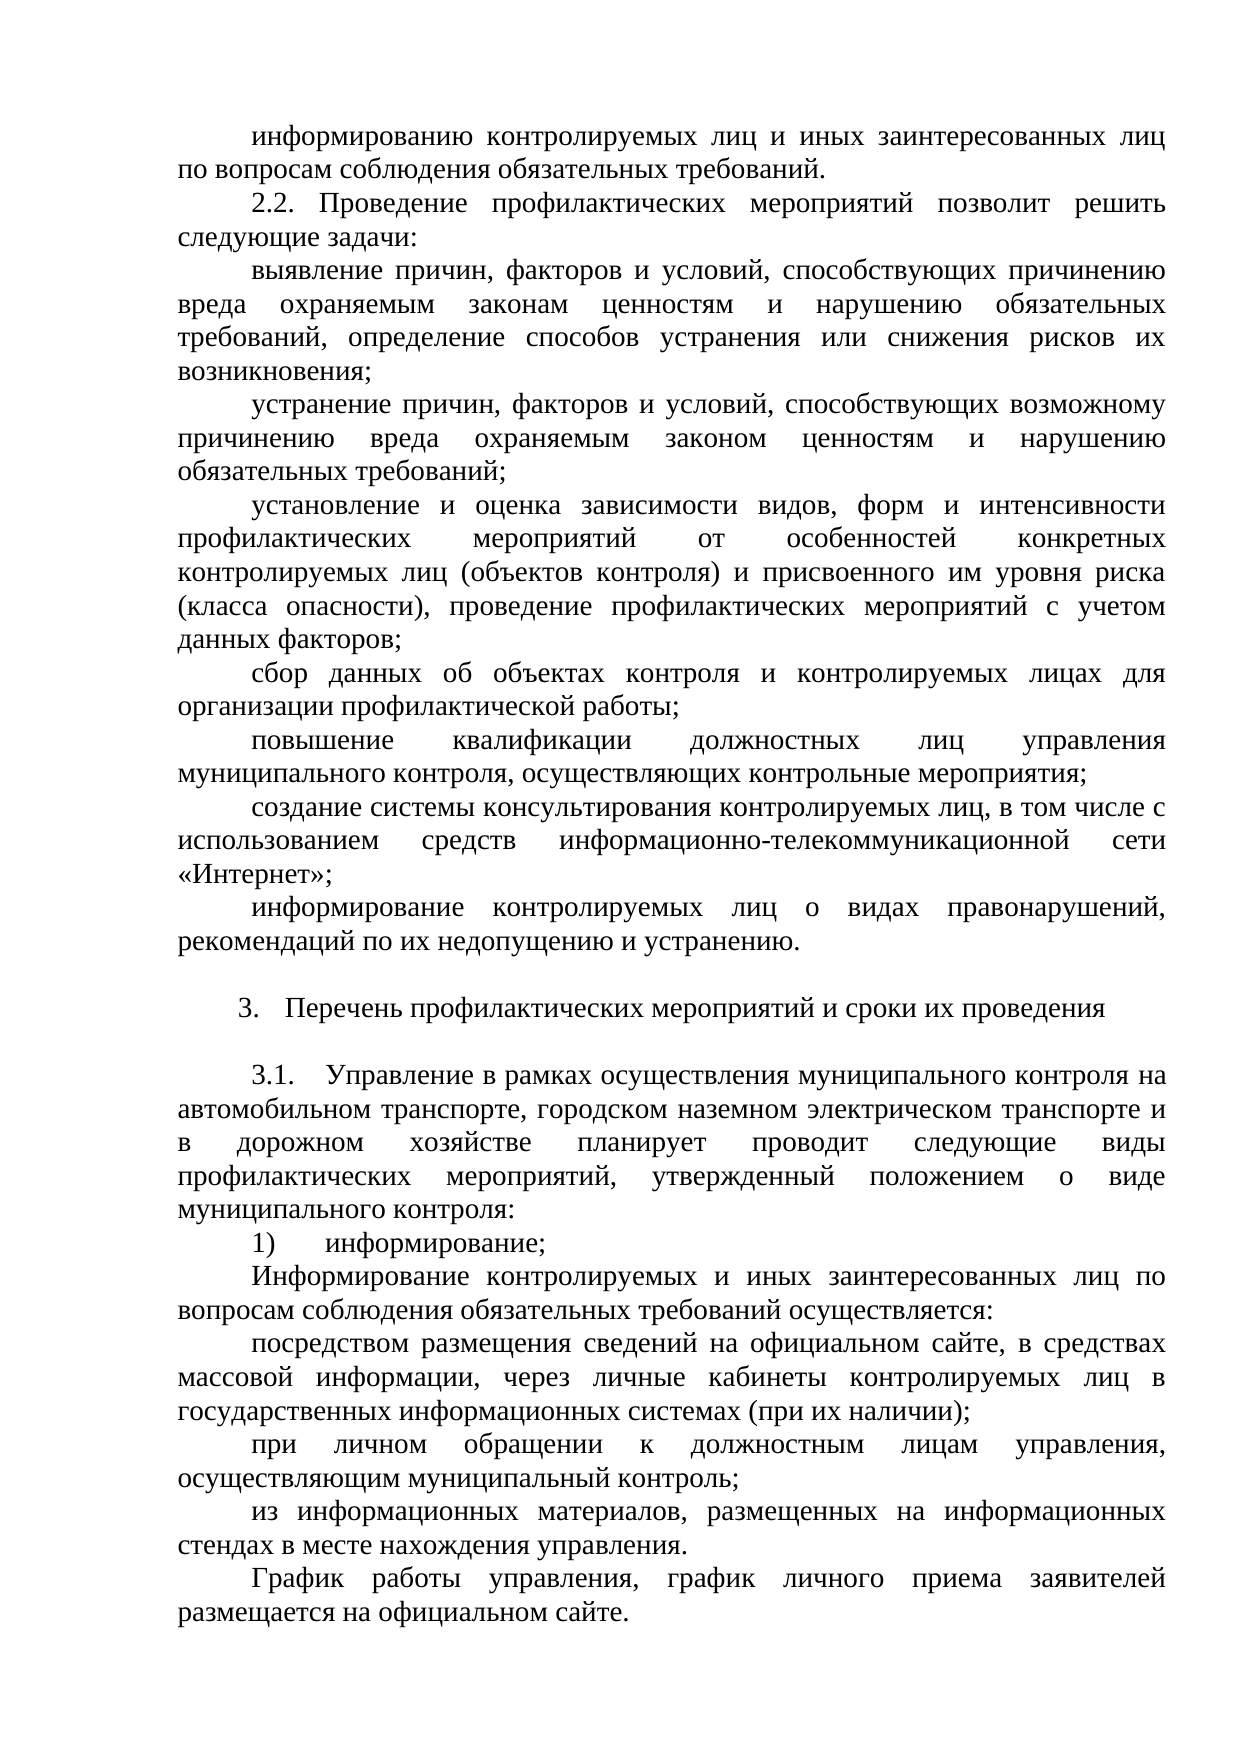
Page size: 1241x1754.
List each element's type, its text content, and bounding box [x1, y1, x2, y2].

text выявление причин, факторов и условий, способствующих причинению вреда охраняемым законам ценностям и нарушению обязательных требований, определение способов устранения или снижения рисков их возникновения; [177, 252, 1167, 386]
text установление и оценка зависимости видов, форм и интенсивности профилактических мероприятий от особенностей конкретных контролируемых лиц (объектов контроля) и присвоенного им уровня риска (класса опасности), проведение профилактических мероприятий с учетом данных факторов; [177, 487, 1167, 655]
text сбор данных об объектах контроля и контролируемых лицах для организации профилактической работы; [177, 655, 1167, 722]
text создание системы консультирования контролируемых лиц, в том числе с использованием средств информационно-телекоммуникационной сети «Интернет»; [177, 789, 1167, 889]
list Управление в рамках осуществления муниципального контроля на автомобильном транспорте, городском наземном электрическом транспорте и в дорожном хозяйстве планирует проводит следующие виды профилактических мероприятий, утвержденный положением о виде муниципального контроля: [177, 1057, 1167, 1225]
text информированию контролируемых лиц и иных заинтересованных лиц по вопросам соблюдения обязательных требований. [177, 118, 1167, 185]
text информирование контролируемых лиц о видах правонарушений, рекомендаций по их недопущению и устранению. [177, 889, 1167, 957]
text График работы управления, график личного приема заявителей размещается на официальном сайте. [177, 1560, 1167, 1627]
text Информирование контролируемых и иных заинтересованных лиц по вопросам соблюдения обязательных требований осуществляется: [177, 1258, 1167, 1326]
text повышение квалификации должностных лиц управления муниципального контроля, осуществляющих контрольные мероприятия; [177, 722, 1167, 789]
list информирование; [177, 1225, 1167, 1258]
text посредством размещения сведений на официальном сайте, в средствах массовой информации, через личные кабинеты контролируемых лиц в государственных информационных системах (при их наличии); [177, 1326, 1167, 1426]
text 2.2. Проведение профилактических мероприятий позволит решить следующие задачи: [177, 185, 1167, 252]
text при личном обращении к должностным лицам управления, осуществляющим муниципальный контроль; [177, 1426, 1167, 1493]
text устранение причин, факторов и условий, способствующих возможному причинению вреда охраняемым законом ценностям и нарушению обязательных требований; [177, 386, 1167, 487]
text из информационных материалов, размещенных на информационных стендах в месте нахождения управления. [177, 1493, 1167, 1560]
list Перечень профилактических мероприятий и сроки их проведения [177, 990, 1167, 1024]
